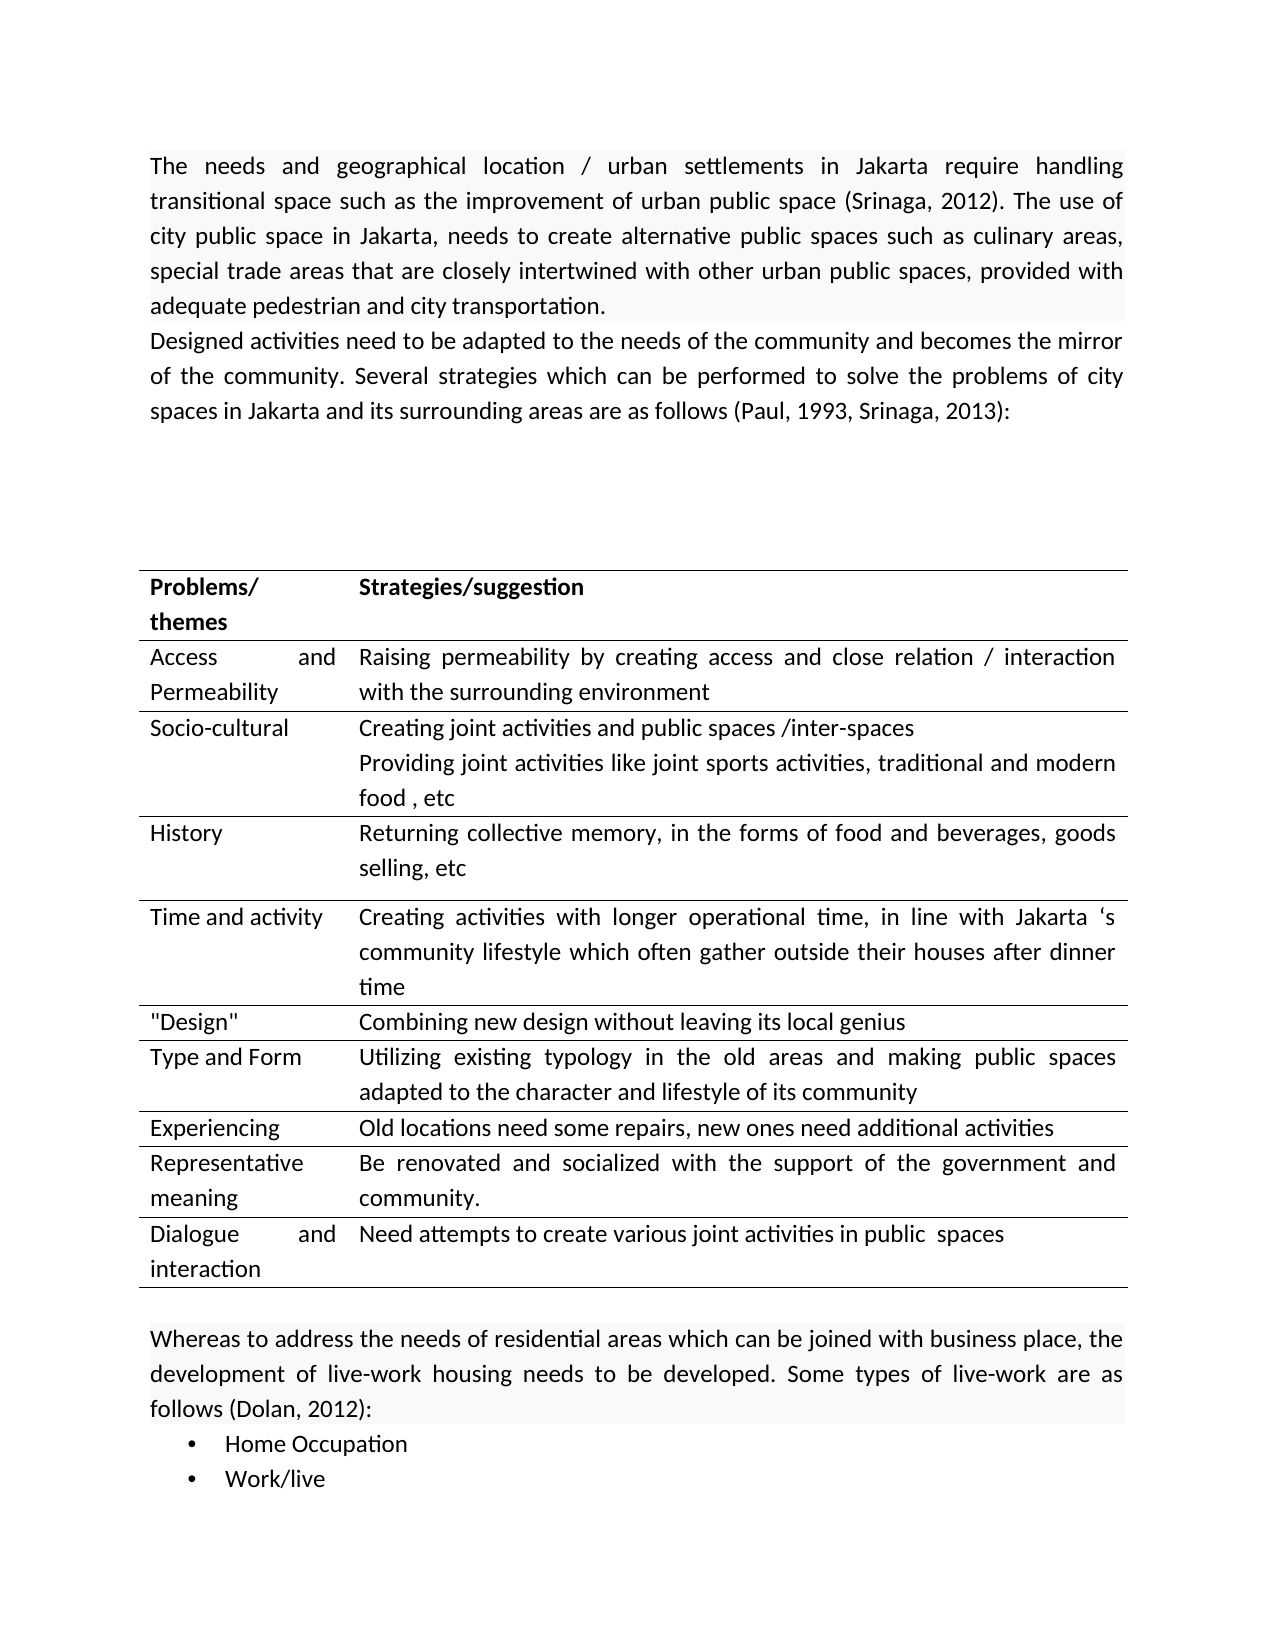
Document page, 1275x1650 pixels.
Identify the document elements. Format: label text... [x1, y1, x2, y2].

table_header Problems/themes [139, 571, 348, 640]
list Home Occupation [187, 1428, 1125, 1459]
table_cell Dialogue and interaction [139, 1218, 348, 1287]
list Work/live [187, 1463, 1125, 1494]
table_cell Need attempts to create various joint activities in public spaces [348, 1218, 1128, 1287]
table_cell Representative meaning [139, 1147, 348, 1217]
table_cell Old locations need some repairs, new ones need additional activities [348, 1112, 1128, 1146]
table_cell "Design" [139, 1006, 348, 1040]
table_cell Socio-cultural [139, 712, 348, 816]
table_cell Combining new design without leaving its local genius [348, 1006, 1128, 1040]
text Whereas to address the needs of residential areas which can be joined with business place, the development of live-work housing needs to be developed. Some types of live-work are as follows (Dolan, 2012): [150, 1323, 1125, 1424]
table_header Strategies/suggestion [348, 571, 1128, 640]
table_cell History [139, 817, 348, 899]
table_cell Experiencing [139, 1112, 348, 1146]
table_cell Raising permeability by creating access and close relation / interaction with the surrounding environment [348, 641, 1128, 711]
table_cell Utilizing existing typology in the old areas and making public spaces adapted to the character and lifestyle of its community [348, 1041, 1128, 1111]
table_cell Creating joint activities and public spaces /inter-spaces Providing joint activities like joint sports activities, traditional and modern food , etc [348, 712, 1128, 816]
table_cell Returning collective memory, in the forms of food and beverages, goods selling, etc [348, 817, 1128, 899]
table_cell Be renovated and socialized with the support of the government and community. [348, 1147, 1128, 1217]
text Designed activities need to be adapted to the needs of the community and becomes the mirror of the community. Several strategies which can be performed to solve the problems of city spaces in Jakarta and its surrounding areas are as follows (Paul, 1993, Srinaga, 2013): [150, 325, 1125, 426]
table_cell Creating activities with longer operational time, in line with Jakarta ‘s community lifestyle which often gather outside their houses after dinner time [348, 901, 1128, 1005]
table_cell Access and Permeability [139, 641, 348, 711]
table_cell Time and activity [139, 901, 348, 1005]
table_cell Type and Form [139, 1041, 348, 1111]
text The needs and geographical location / urban settlements in Jakarta require handling transitional space such as the improvement of urban public space (Srinaga, 2012). The use of city public space in Jakarta, needs to create alternative public spaces such as culinary areas, special trade areas that are closely intertwined with other urban public spaces, provided with adequate pedestrian and city transportation. [150, 150, 1125, 321]
